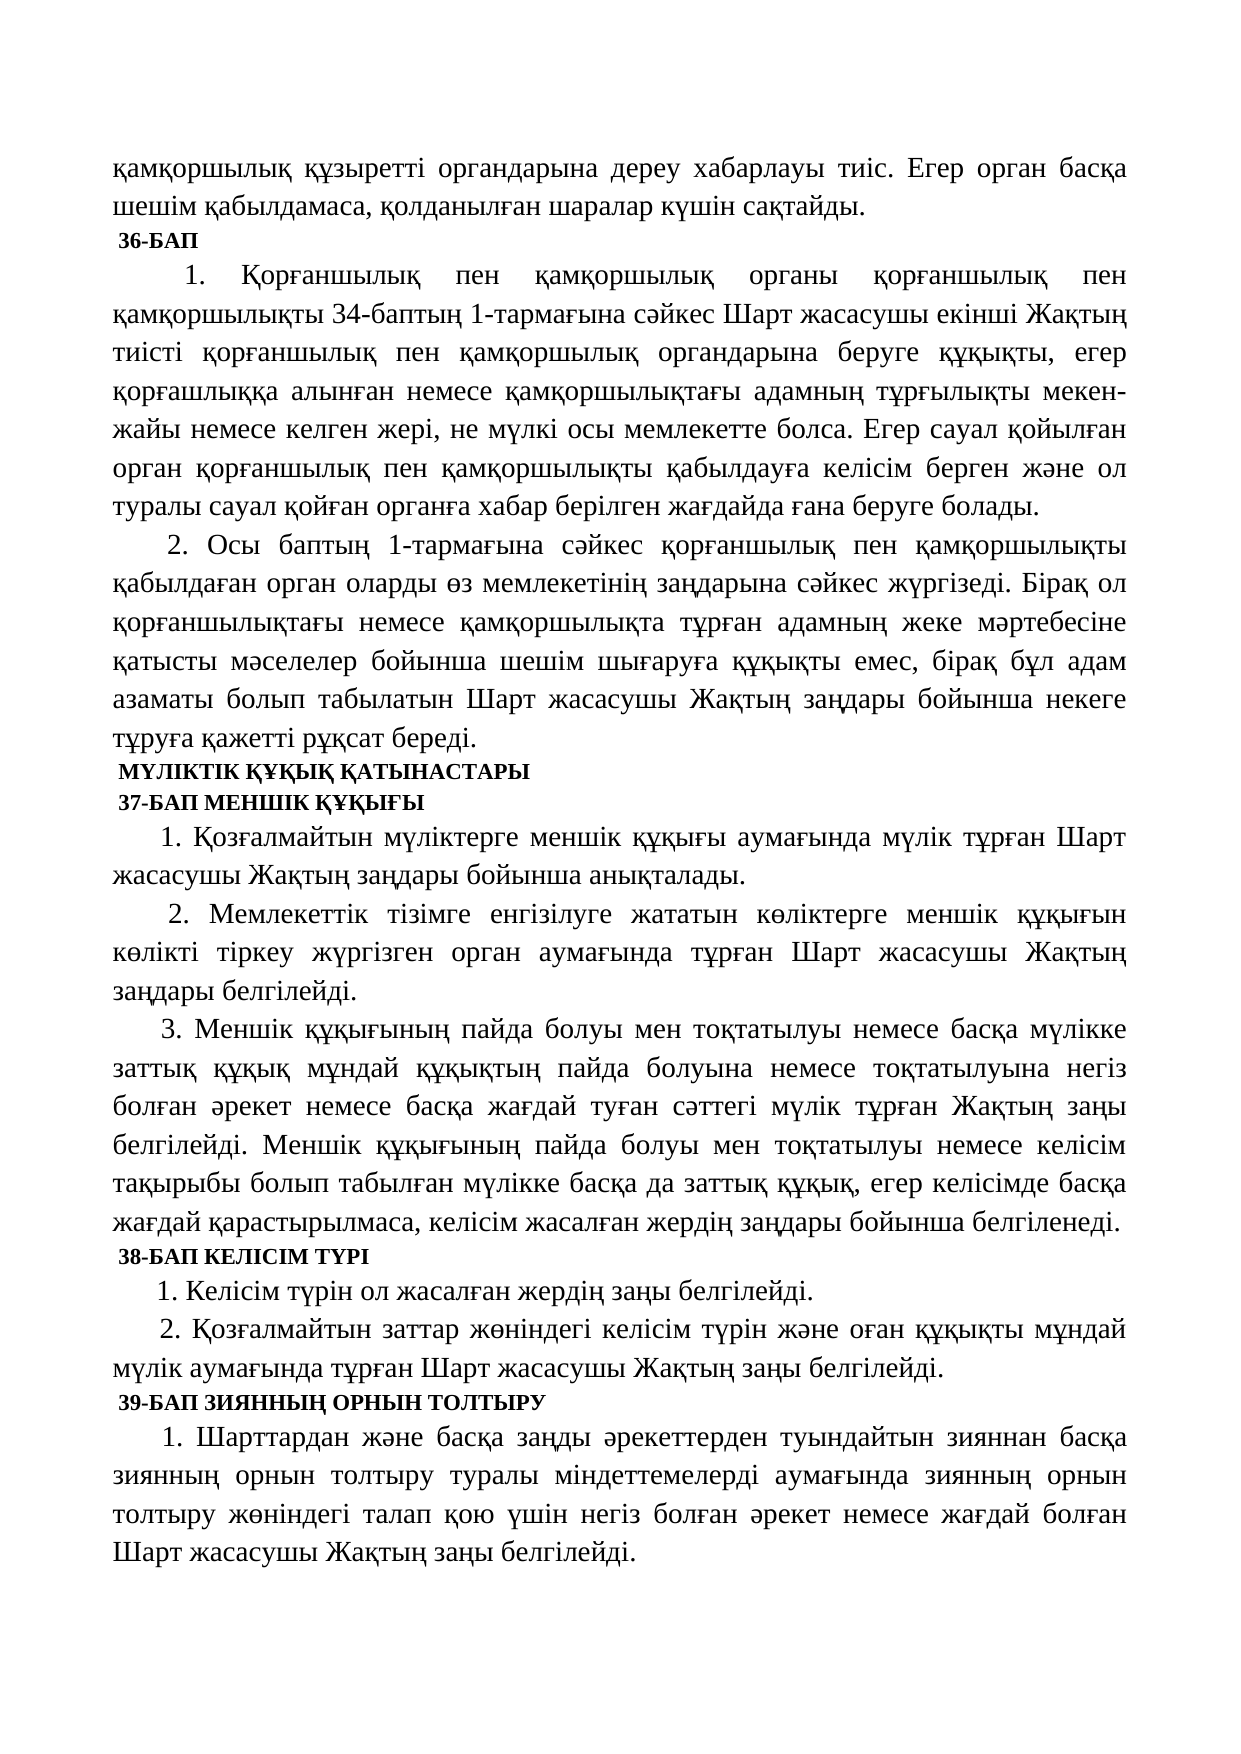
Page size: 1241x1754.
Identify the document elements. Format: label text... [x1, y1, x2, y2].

text 1. Келісім түрін ол жасалған жердің заңы белгілейді. [112, 1273, 1128, 1306]
text 36-БАП [112, 227, 1128, 253]
text МҮЛІКТІК ҚҰҚЫҚ ҚАТЫНАСТАРЫ [112, 758, 1128, 785]
text 2. Мемлекеттік тізімге енгізілуге жататын көліктерге меншік құқығын көлікті тіркеу жүргізген орган аумағында тұрған Шарт жасасушы Жақтың заңдары белгілейді. [112, 896, 1128, 1006]
text 38-БАП КЕЛІСІМ ТҮРІ [112, 1243, 1128, 1269]
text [112, 150, 1128, 222]
text 37-БАП МЕНШІК ҚҰҚЫҒЫ [112, 788, 1128, 815]
text 39-БАП ЗИЯННЫҢ ОРНЫН ТОЛТЫРУ [112, 1388, 1128, 1415]
text 1. Шарттардан және басқа заңды әрекеттерден туындайтын зияннан басқа зиянның орнын толтыру туралы міндеттемелерді аумағында зиянның орнын толтыру жөніндегі талап қою үшін негіз болған әрекет немесе жағдай болған Шарт жасасушы Жақтың заңы белгілейді. [112, 1419, 1128, 1568]
text 1. Қозғалмайтын мүліктерге меншік құқығы аумағында мүлік тұрған Шарт жасасушы Жақтың заңдары бойынша анықталады. [112, 819, 1128, 891]
text 1. Қорғаншылық пен қамқоршылық органы қорғаншылық пен қамқоршылықты 34-баптың 1-тармағына сәйкес Шарт жасасушы екінші Жақтың тиісті қорғаншылық пен қамқоршылық органдарына беруге құқықты, егер қорғашлыққа алынған немесе қамқоршылықтағы адамның тұрғылықты мекен-жайы немесе келген жері, не мүлкі осы мемлекетте болса. Егер сауал қойылған орган қорғаншылық пен қамқоршылықты қабылдауға келісім берген және ол туралы сауал қойған органға хабар берілген жағдайда ғана беруге болады. [112, 257, 1128, 522]
text 2. Осы баптың 1-тармағына сәйкес қорғаншылық пен қамқоршылықты қабылдаған орган оларды өз мемлекетінің заңдарына сәйкес жүргізеді. Бірақ ол қорғаншылықтағы немесе қамқоршылықта тұрған адамның жеке мәртебесіне қатысты мәселелер бойынша шешім шығаруға құқықты емес, бірақ бұл адам азаматы болып табылатын Шарт жасасушы Жақтың заңдары бойынша некеге тұруға қажетті рұқсат береді. [112, 527, 1128, 753]
text 2. Қозғалмайтын заттар жөніндегі келісім түрін және оған құқықты мұндай мүлік аумағында тұрған Шарт жасасушы Жақтың заңы белгілейді. [112, 1311, 1128, 1383]
text 3. Меншік құқығының пайда болуы мен тоқтатылуы немесе басқа мүлікке заттық құқық мұндай құқықтың пайда болуына немесе тоқтатылуына негіз болған әрекет немесе басқа жағдай туған сәттегі мүлік тұрған Жақтың заңы белгілейді. Меншік құқығының пайда болуы мен тоқтатылуы немесе келісім тақырыбы болып табылған мүлікке басқа да заттық құқық, егер келісімде басқа жағдай қарастырылмаса, келісім жасалған жердің заңдары бойынша белгіленеді. [112, 1011, 1128, 1238]
